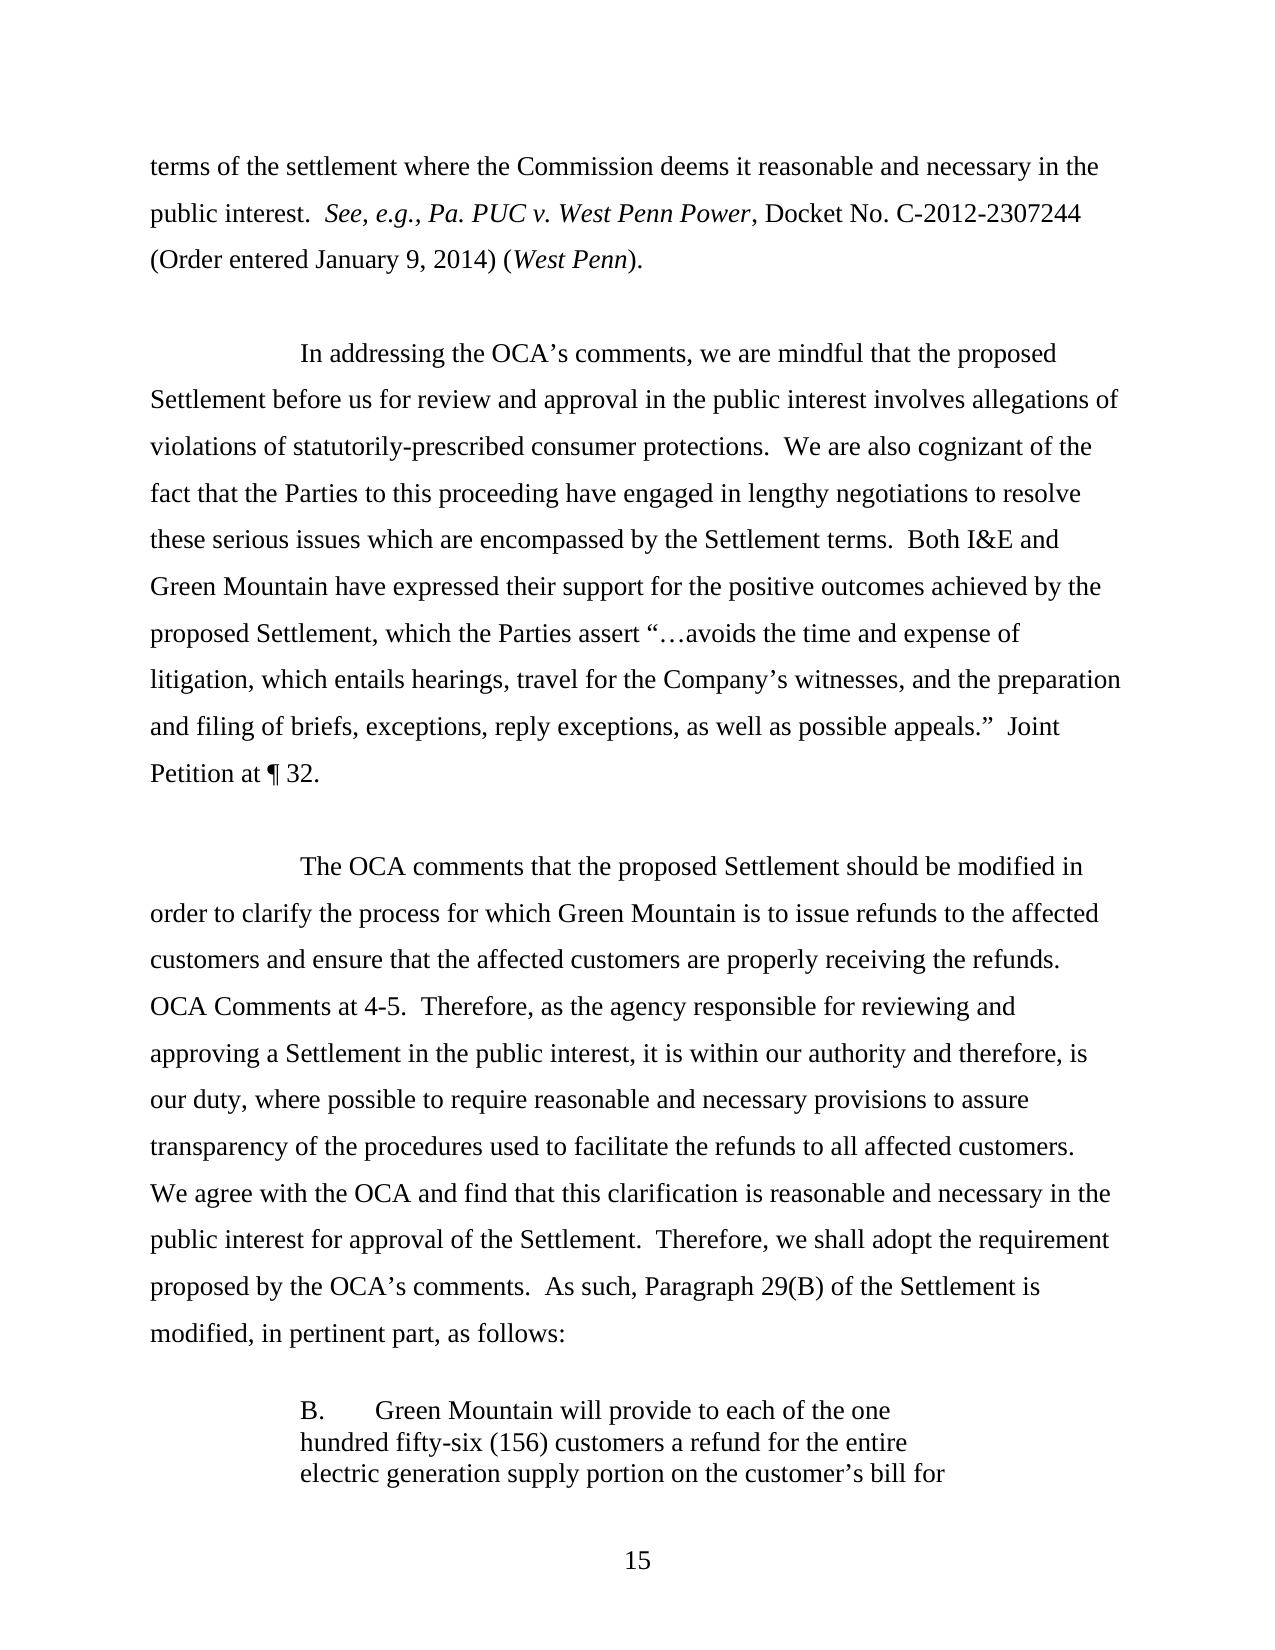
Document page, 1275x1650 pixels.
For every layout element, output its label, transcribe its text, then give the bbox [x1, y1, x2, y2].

text In addressing the OCA’s comments, we are mindful that the proposed Settlement before us for review and approval in the public interest involves allegations of violations of statutorily-prescribed consumer protections. We are also cognizant of the fact that the Parties to this proceeding have engaged in lengthy negotiations to resolve these serious issues which are encompassed by the Settlement terms. Both I&E and Green Mountain have expressed their support for the positive outcomes achieved by the proposed Settlement, which the Parties assert “…avoids the time and expense of litigation, which entails hearings, travel for the Company’s witnesses, and the preparation and filing of briefs, exceptions, reply exceptions, as well as possible appeals.” Joint Petition at ¶ 32. [150, 337, 1125, 788]
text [300, 1394, 975, 1488]
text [150, 150, 1125, 274]
text The OCA comments that the proposed Settlement should be modified in order to clarify the process for which Green Mountain is to issue refunds to the affected customers and ensure that the affected customers are properly receiving the refunds. OCA Comments at 4-5. Therefore, as the agency responsible for reviewing and approving a Settlement in the public interest, it is within our authority and therefore, is our duty, where possible to require reasonable and necessary provisions to assure transparency of the procedures used to facilitate the refunds to all affected customers. We agree with the OCA and find that this clarification is reasonable and necessary in the public interest for approval of the Settlement. Therefore, we shall adopt the requirement proposed by the OCA’s comments. As such, Paragraph 29(B) of the Settlement is modified, in pertinent part, as follows: [150, 850, 1125, 1348]
